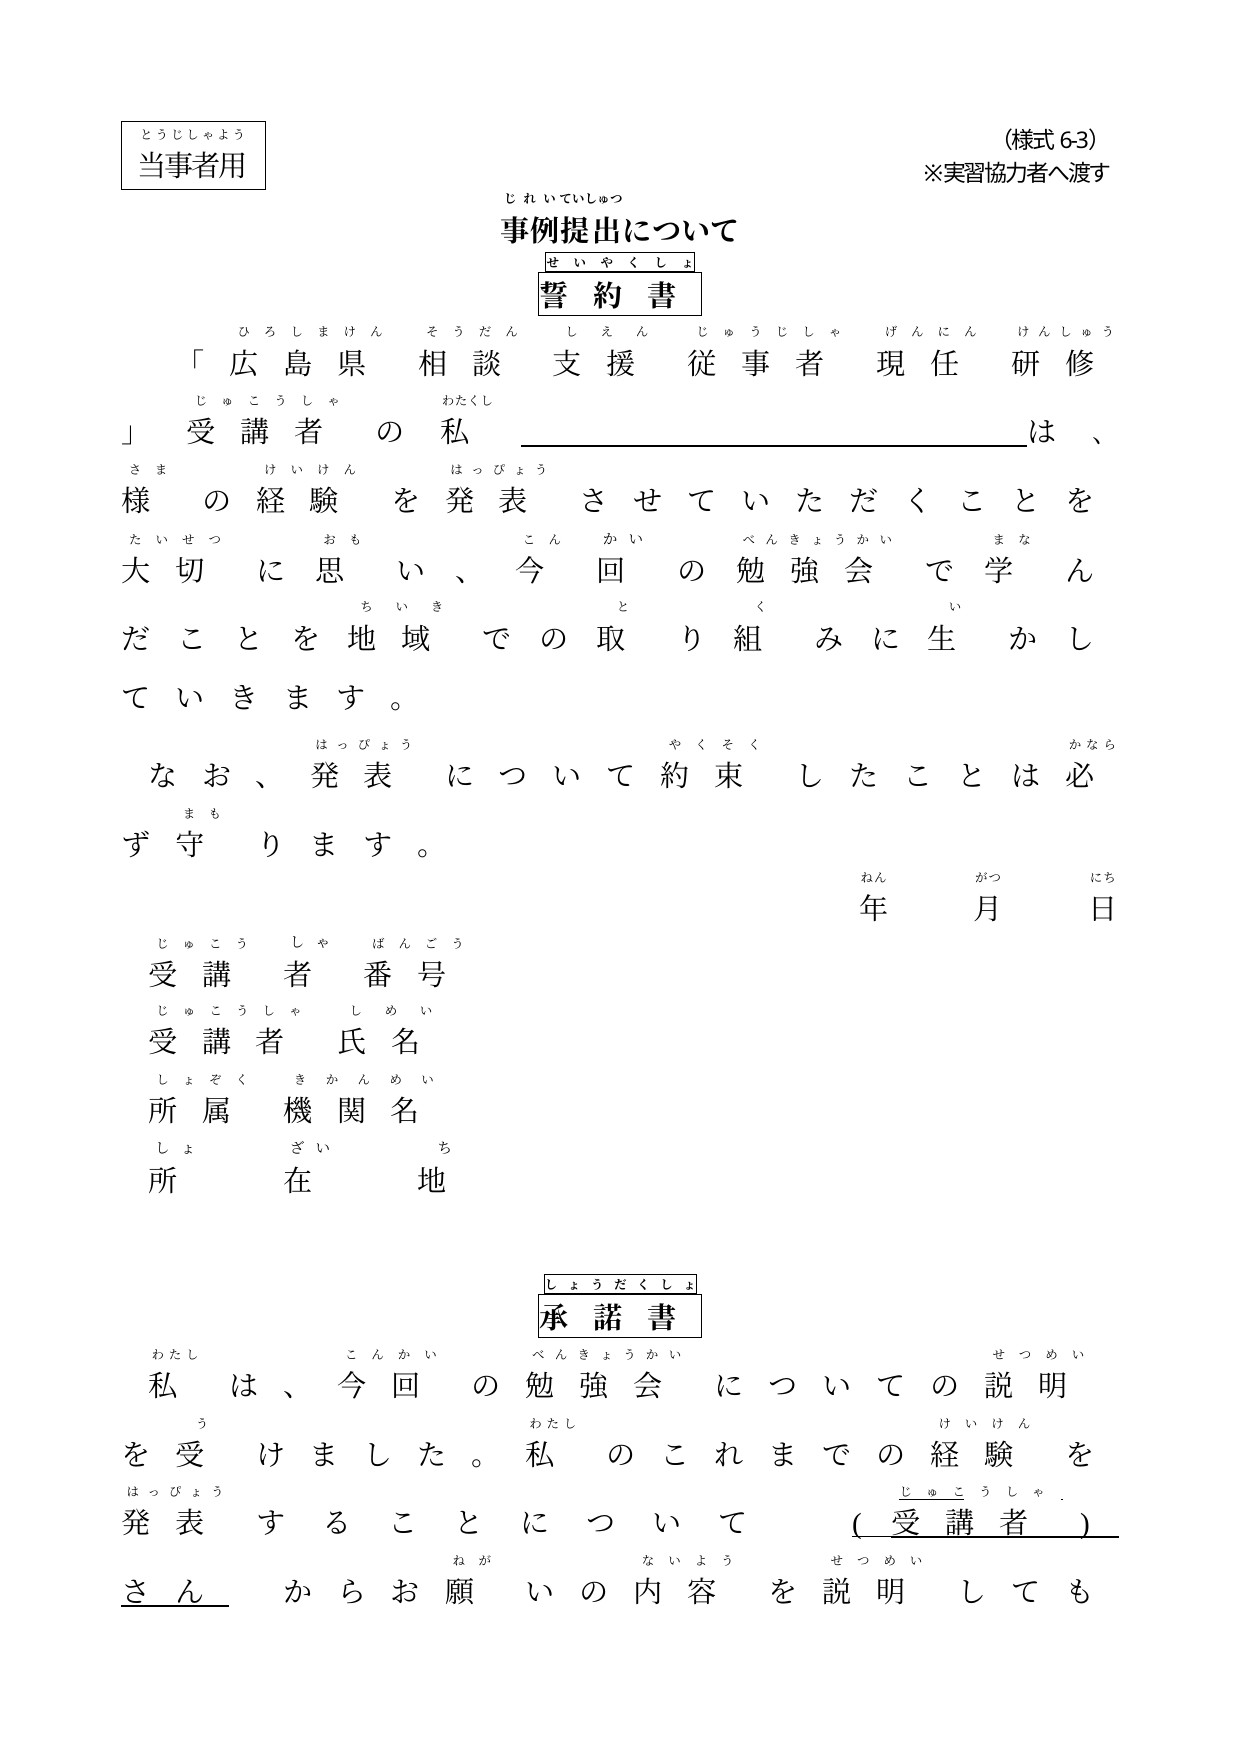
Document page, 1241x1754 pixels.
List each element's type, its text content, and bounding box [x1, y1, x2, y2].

table_header [122, 122, 265, 188]
text について [121, 189, 1119, 249]
table_header （様式6-3） ※実習協力者へ渡す [266, 121, 1125, 188]
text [121, 1341, 1119, 1616]
text 「」の は､ のをさせていただくことをにい、のでんだことをでのりみにかしていきます。 [121, 318, 1119, 731]
text なお、についてしたことはずります｡ [121, 731, 1119, 868]
